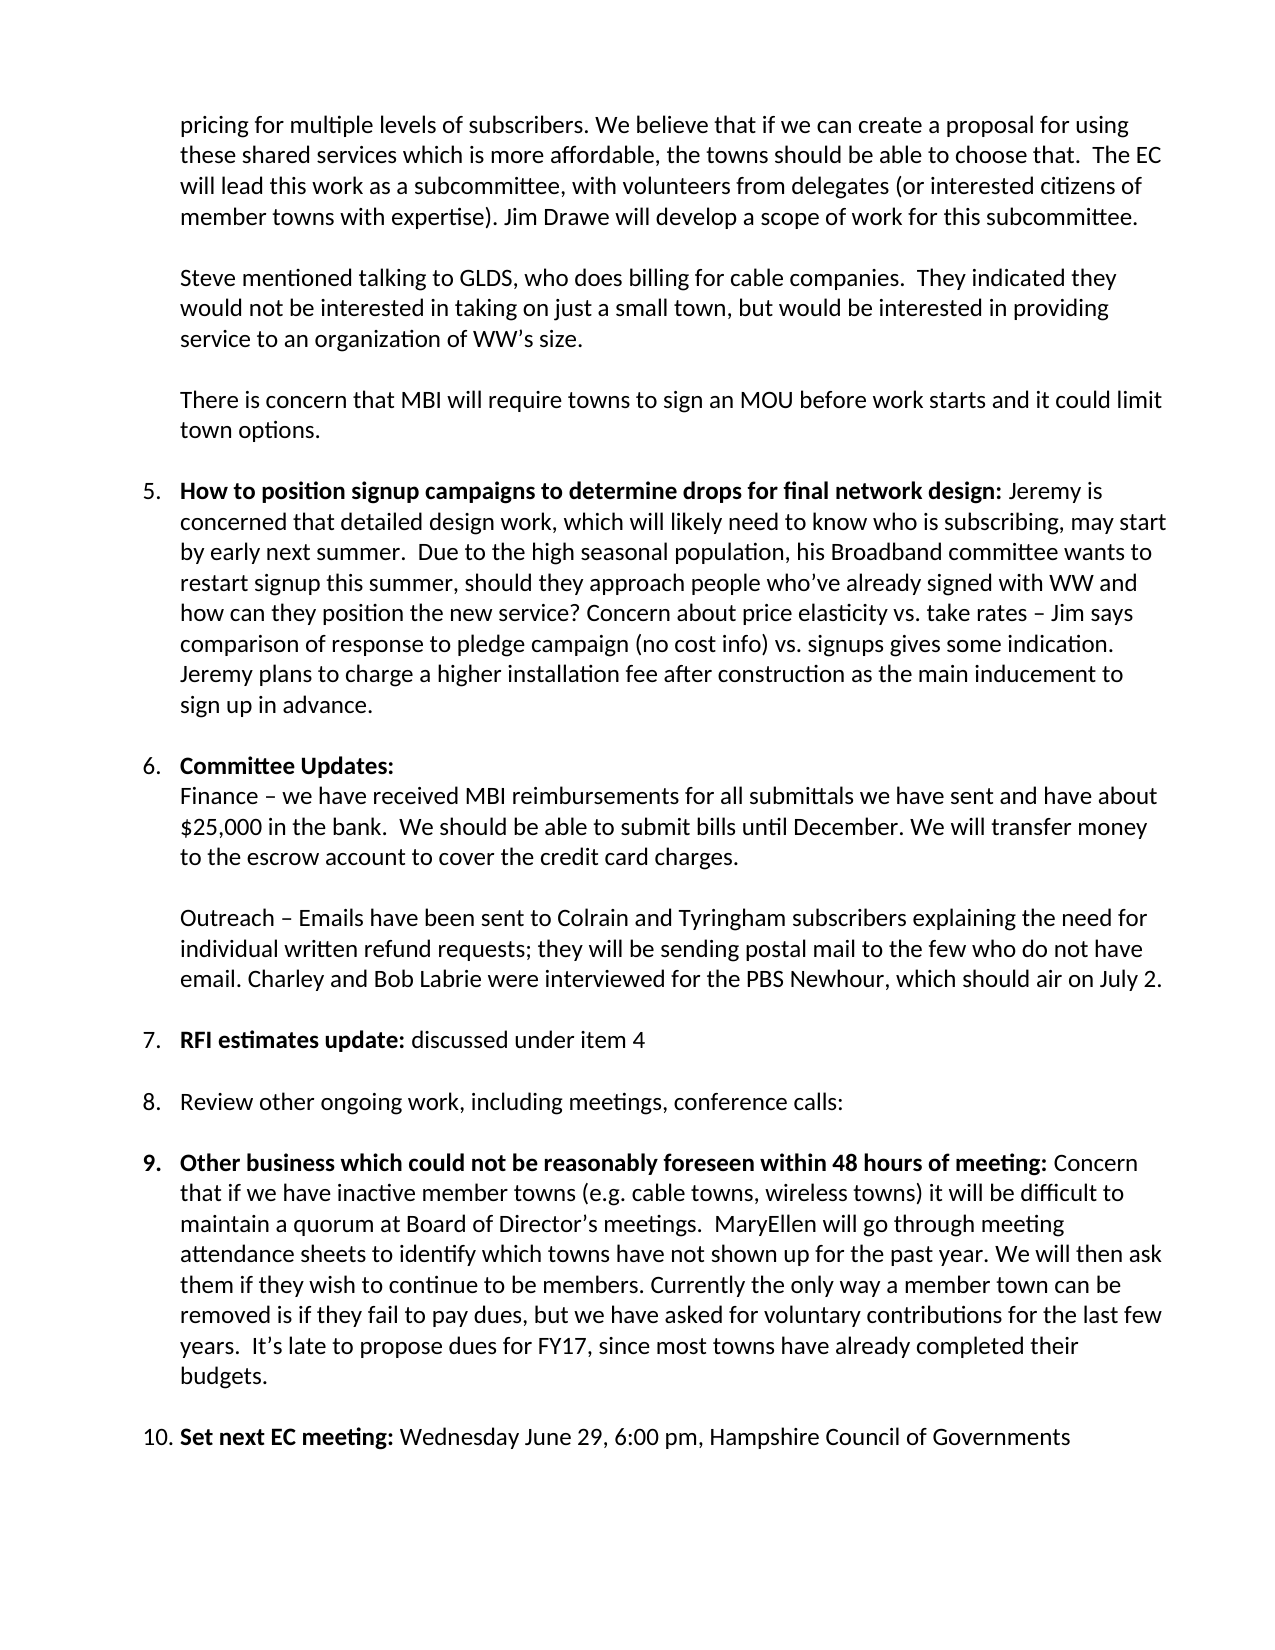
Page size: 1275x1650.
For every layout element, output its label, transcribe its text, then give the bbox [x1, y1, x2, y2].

list Other business which could not be reasonably foreseen within 48 hours of meeting: Concern that if we have inactive member towns (e.g. cable towns, wireless towns) it will be difficult to maintain a quorum at Board of Director’s meetings. MaryEllen will go through meeting attendance sheets to identify which towns have not shown up for the past year. We will then ask them if they wish to continue to be members. Currently the only way a member town can be removed is if they fail to pay dues, but we have asked for voluntary contributions for the last few years. It’s late to propose dues for FY17, since most towns have already completed their budgets. [142, 1147, 1170, 1391]
list Steve mentioned talking to GLDS, who does billing for cable companies. They indicated they would not be interested in taking on just a small town, but would be interested in providing service to an organization of WW’s size. [180, 262, 1170, 353]
list Review other ongoing work, including meetings, conference calls: [142, 1086, 1170, 1116]
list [142, 109, 1170, 231]
list Outreach – Emails have been sent to Colrain and Tyringham subscribers explaining the need for individual written refund requests; they will be sending postal mail to the few who do not have email. Charley and Bob Labrie were interviewed for the PBS Newhour, which should air on July 2. [180, 903, 1170, 994]
list Set next EC meeting: Wednesday June 29, 6:00 pm, Hampshire Council of Governments [142, 1421, 1170, 1452]
list RFI estimates update: discussed under item 4 [142, 1025, 1170, 1055]
list There is concern that MBI will require towns to sign an MOU before work starts and it could limit town options. [180, 384, 1170, 445]
list How to position signup campaigns to determine drops for final network design: Jeremy is concerned that detailed design work, which will likely need to know who is subscribing, may start by early next summer. Due to the high seasonal population, his Broadband committee wants to restart signup this summer, should they approach people who’ve already signed with WW and how can they position the new service? Concern about price elasticity vs. take rates – Jim says comparison of response to pledge campaign (no cost info) vs. signups gives some indication. Jeremy plans to charge a higher installation fee after construction as the main inducement to sign up in advance. [142, 475, 1170, 719]
list Committee Updates: [142, 750, 1170, 781]
list Finance – we have received MBI reimbursements for all submittals we have sent and have about $25,000 in the bank. We should be able to submit bills until December. We will transfer money to the escrow account to cover the credit card charges. [180, 781, 1170, 872]
